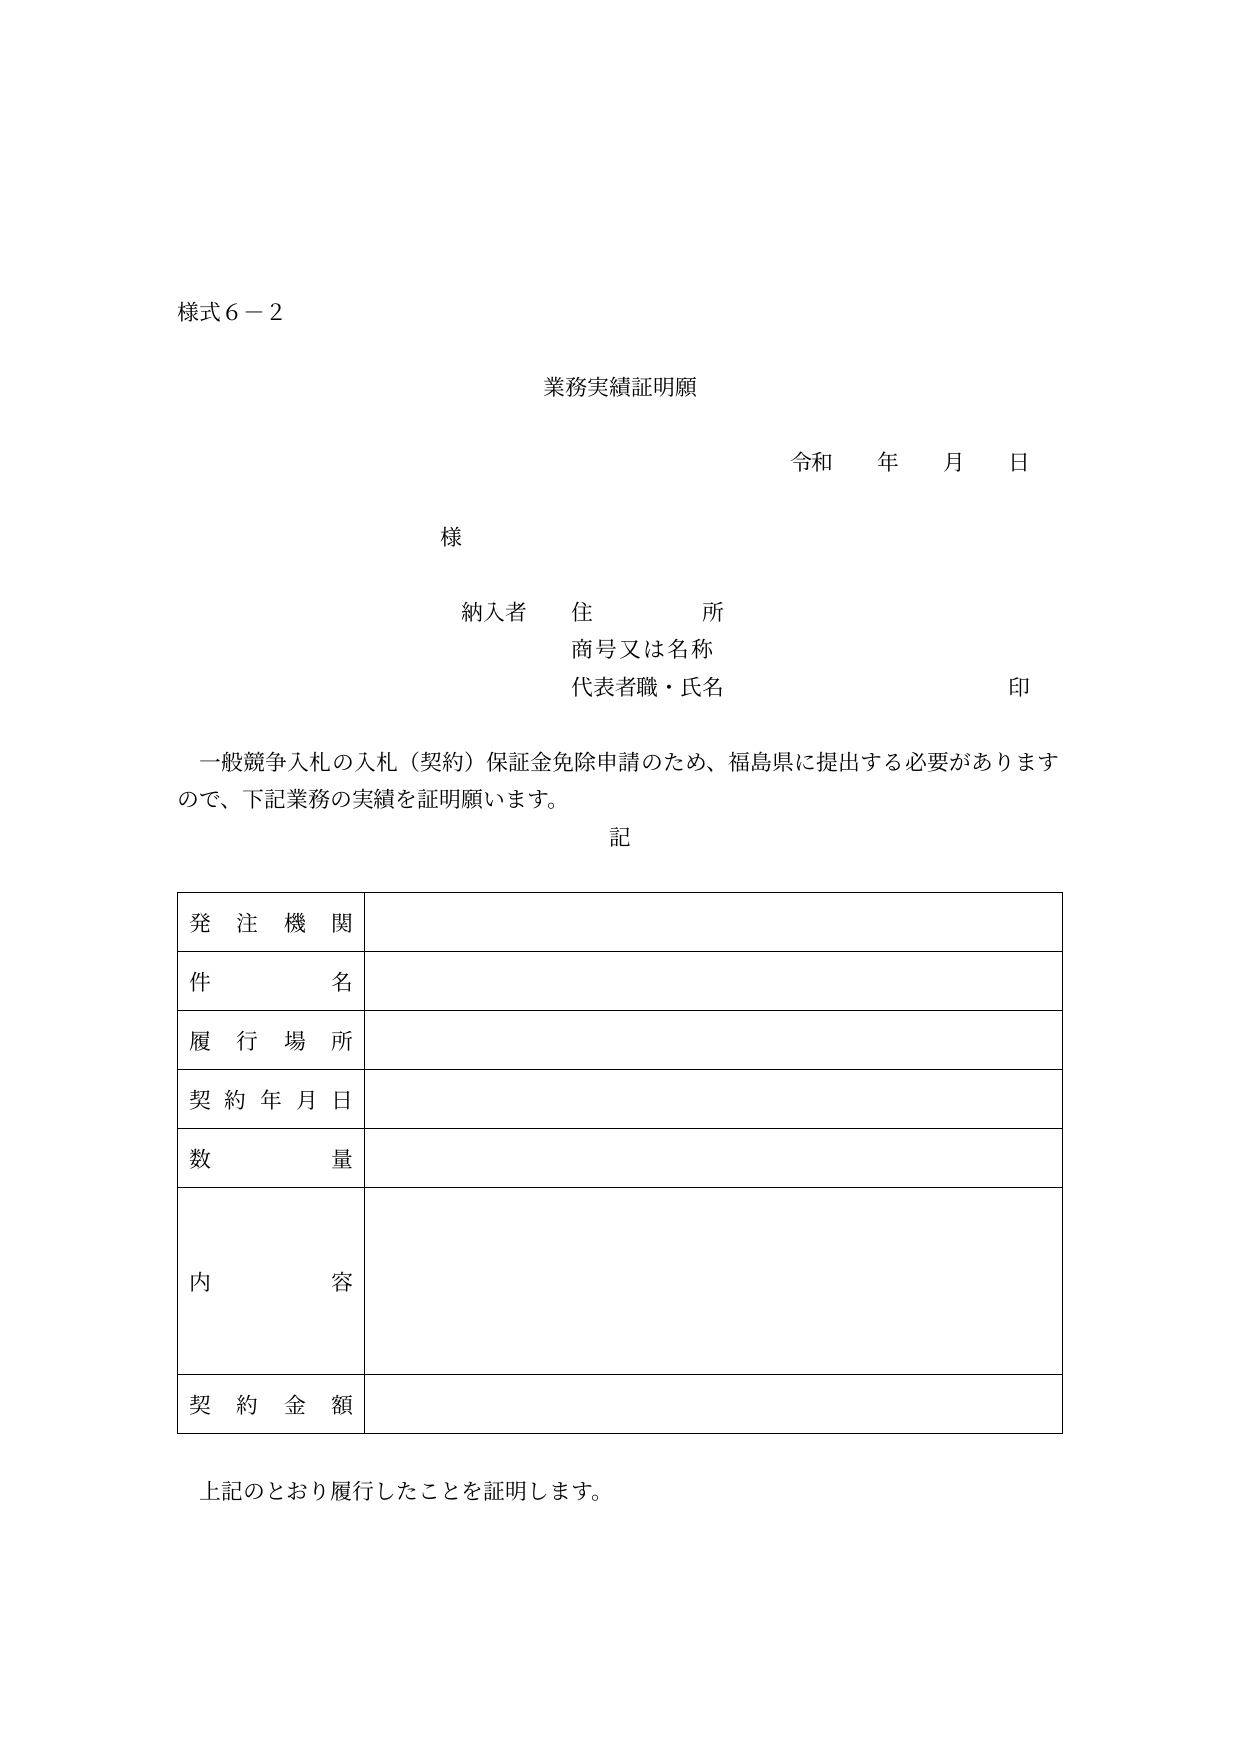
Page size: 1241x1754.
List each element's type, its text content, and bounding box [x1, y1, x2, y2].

text 様式６－２ [177, 292, 1063, 329]
text 令和 年 月 日 [177, 442, 1063, 479]
table_cell [365, 1188, 1062, 1374]
table_cell [365, 1129, 1062, 1187]
table_cell 履行場所 [178, 1011, 364, 1069]
text 記 [177, 817, 1063, 854]
table_header [365, 893, 1062, 951]
table_cell 件名 [178, 952, 364, 1010]
text 一般競争入札の入札（契約）保証金免除申請のため、福島県に提出する必要がありますので、下記業務の実績を証明願います。 [177, 742, 1063, 817]
table_cell 契約年月日 [178, 1070, 364, 1128]
text 商号又は名称 [177, 629, 1063, 667]
table_cell [365, 952, 1062, 1010]
text 業務実績証明願 [177, 367, 1063, 404]
text 代表者職・氏名 印 [177, 667, 1063, 704]
table_header 発注機関 [178, 893, 364, 951]
table_cell [365, 1070, 1062, 1128]
text 納入者 住 所 [177, 592, 1063, 629]
table_cell [365, 1375, 1062, 1433]
text 様 [177, 517, 1063, 554]
table_cell 数量 [178, 1129, 364, 1187]
table_cell [365, 1011, 1062, 1069]
text 上記のとおり履行したことを証明します。 [177, 1471, 1063, 1509]
table_cell 内容 [178, 1188, 364, 1374]
table_cell 契約金額 [178, 1375, 364, 1433]
